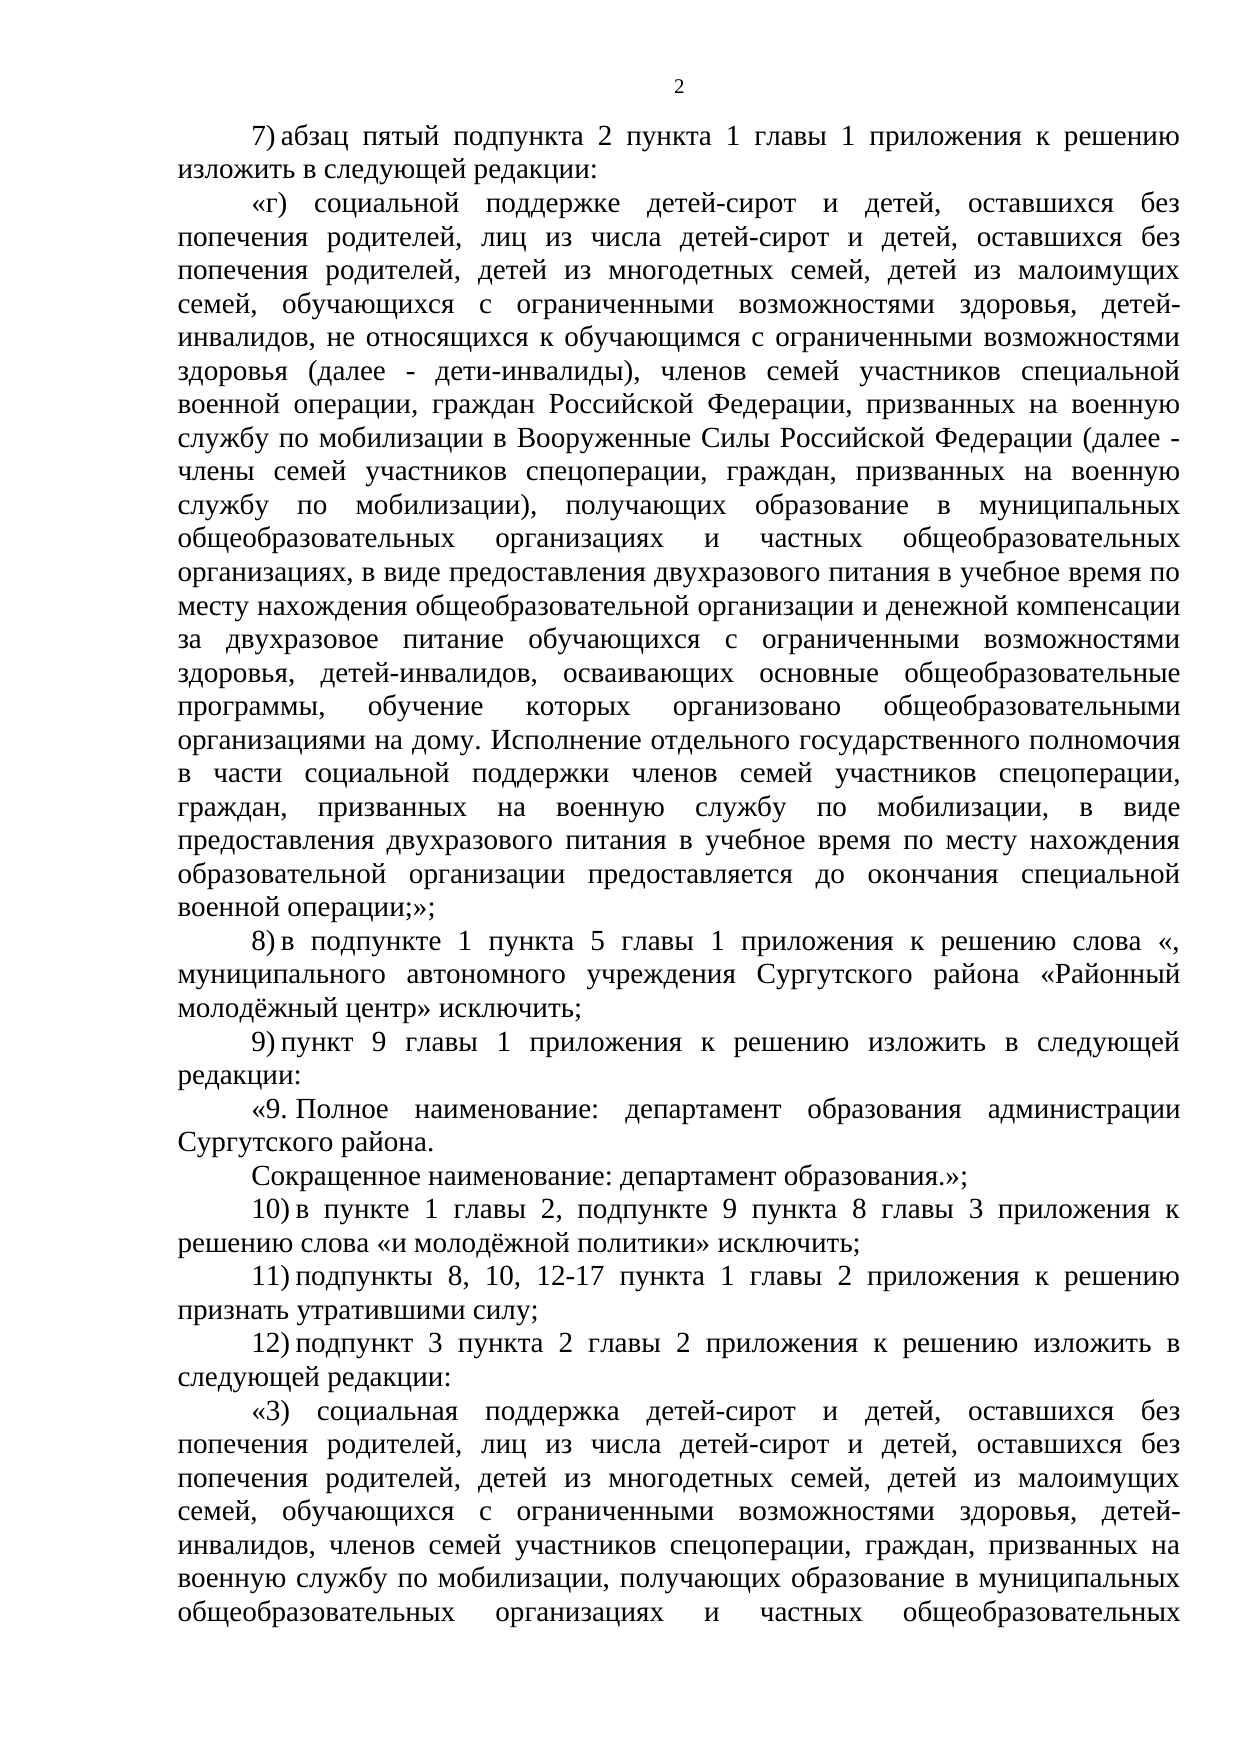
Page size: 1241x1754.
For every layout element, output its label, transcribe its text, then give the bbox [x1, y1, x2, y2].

text 8) в подпункте 1 пункта 5 главы 1 приложения к решению слова «, муниципального автономного учреждения Сургутского района «Районный молодёжный центр» исключить; [177, 923, 1181, 1024]
text «9. Полное наименование: департамент образования администрации Сургутского района. [177, 1091, 1181, 1158]
text Сокращенное наименование: департамент образования.»; [177, 1158, 1181, 1191]
text 10) в пункте 1 главы 2, подпункте 9 пункта 8 главы 3 приложения к решению слова «и молодёжной политики» исключить; [177, 1191, 1181, 1258]
text 11) подпункты 8, 10, 12-17 пункта 1 главы 2 приложения к решению признать утратившими силу; [177, 1258, 1181, 1326]
text 7) абзац пятый подпункта 2 пункта 1 главы 1 приложения к решению изложить в следующей редакции: [177, 118, 1181, 185]
text 12) подпункт 3 пункта 2 главы 2 приложения к решению изложить в следующей редакции: [177, 1326, 1181, 1393]
text «г) социальной поддержке детей-сирот и детей, оставшихся без попечения родителей, лиц из числа детей-сирот и детей, оставшихся без попечения родителей, детей из многодетных семей, детей из малоимущих семей, обучающихся с ограниченными возможностями здоровья, детей-инвалидов, не относящихся к обучающимся с ограниченными возможностями здоровья (далее - дети-инвалиды), членов семей участников специальной военной операции, граждан Российской Федерации, призванных на военную службу по мобилизации в Вооруженные Силы Российской Федерации (далее - члены семей участников спецоперации, граждан, призванных на военную службу по мобилизации), получающих образование в муниципальных общеобразовательных организациях и частных общеобразовательных организациях, в виде предоставления двухразового питания в учебное время по месту нахождения общеобразовательной организации и денежной компенсации за двухразовое питание обучающихся с ограниченными возможностями здоровья, детей-инвалидов, осваивающих основные общеобразовательные программы, обучение которых организовано общеобразовательными организациями на дому. Исполнение отдельного государственного полномочия в части социальной поддержки членов семей участников спецоперации, граждан, призванных на военную службу по мобилизации, в виде предоставления двухразового питания в учебное время по месту нахождения образовательной организации предоставляется до окончания специальной военной операции;»; [177, 185, 1181, 923]
text 9) пункт 9 главы 1 приложения к решению изложить в следующей редакции: [177, 1024, 1181, 1091]
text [177, 1393, 1181, 1627]
